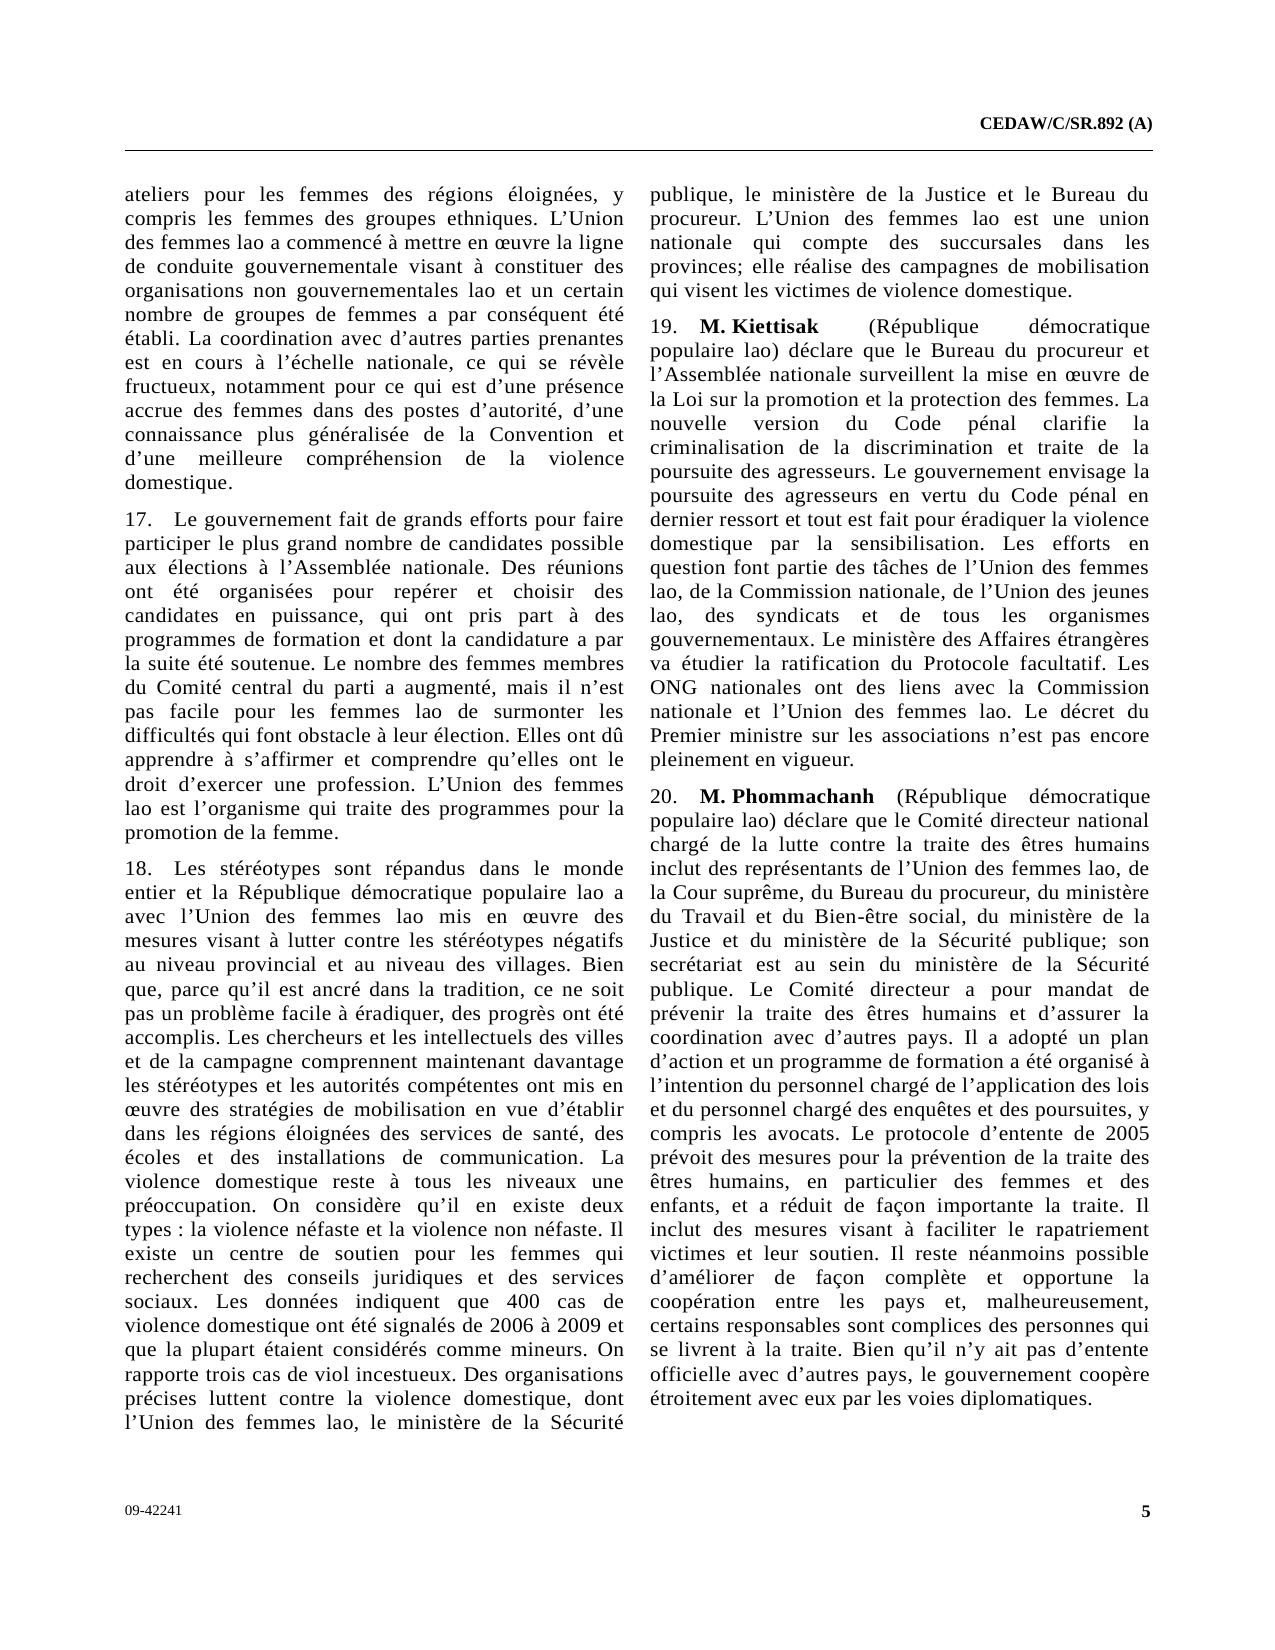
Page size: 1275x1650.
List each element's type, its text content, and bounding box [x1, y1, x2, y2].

list M. Kiettisak (République démocratique populaire lao) déclare que le Bureau du procureur et l’Assemblée nationale surveillent la mise en œuvre de la Loi sur la promotion et la protection des femmes. La nouvelle version du Code pénal clarifie la criminalisation de la discrimination et traite de la poursuite des agresseurs. Le gouvernement envisage la poursuite des agresseurs en vertu du Code pénal en dernier ressort et tout est fait pour éradiquer la violence domestique par la sensibilisation. Les efforts en question font partie des tâches de l’Union des femmes lao, de la Commission nationale, de l’Union des jeunes lao, des syndicats et de tous les organismes gouvernementaux. Le ministère des Affaires étrangères va étudier la ratification du Protocole facultatif. Les ONG nationales ont des liens avec la Commission nationale et l’Union des femmes lao. Le décret du Premier ministre sur les associations n’est pas encore pleinement en vigueur. [650, 314, 1151, 771]
list Le gouvernement fait de grands efforts pour faire participer le plus grand nombre de candidates possible aux élections à l’Assemblée nationale. Des réunions ont été organisées pour repérer et choisir des candidates en puissance, qui ont pris part à des programmes de formation et dont la candidature a par la suite été soutenue. Le nombre des femmes membres du Comité central du parti a augmenté, mais il n’est pas facile pour les femmes lao de surmonter les difficultés qui font obstacle à leur élection. Elles ont dû apprendre à s’affirmer et comprendre qu’elles ont le droit d’exercer une profession. L’Union des femmes lao est l’organisme qui traite des programmes pour la promotion de la femme. [124, 507, 625, 844]
list Les stéréotypes sont répandus dans le monde entier et la République démocratique populaire lao a avec l’Union des femmes lao mis en œuvre des mesures visant à lutter contre les stéréotypes négatifs au niveau provincial et au niveau des villages. Bien que, parce qu’il est ancré dans la tradition, ce ne soit pas un problème facile à éradiquer, des progrès ont été accomplis. Les chercheurs et les intellectuels des villes et de la campagne comprennent maintenant davantage les stéréotypes et les autorités compétentes ont mis en œuvre des stratégies de mobilisation en vue d’établir dans les régions éloignées des services de santé, des écoles et des installations de communication. La violence domestique reste à tous les niveaux une préoccupation. On considère qu’il en existe deux types : la violence néfaste et la violence non néfaste. Il existe un centre de soutien pour les femmes qui recherchent des conseils juridiques et des services sociaux. Les données indiquent que 400 cas de violence domestique ont été signalés de 2006 à 2009 et que la plupart étaient considérés comme mineurs. On rapporte trois cas de viol incestueux. Des organisations précises luttent contre la violence domestique, dont l’Union des femmes lao, le ministère de la Sécurité publique, le ministère de la Justice et le Bureau du procureur. L’Union des femmes lao est une union nationale qui compte des succursales dans les provinces; elle réalise des campagnes de mobilisation qui visent les victimes de violence domestique. [124, 856, 625, 1434]
list M. Phommachanh (République démocratique populaire lao) déclare que le Comité directeur national chargé de la lutte contre la traite des êtres humains inclut des représentants de l’Union des femmes lao, de la Cour suprême, du Bureau du procureur, du ministère du Travail et du Bien-être social, du ministère de la Justice et du ministère de la Sécurité publique; son secrétariat est au sein du ministère de la Sécurité publique. Le Comité directeur a pour mandat de prévenir la traite des êtres humains et d’assurer la coordination avec d’autres pays. Il a adopté un plan d’action et un programme de formation a été organisé à l’intention du personnel chargé de l’application des lois et du personnel chargé des enquêtes et des poursuites, y compris les avocats. Le protocole d’entente de 2005 prévoit des mesures pour la prévention de la traite des êtres humains, en particulier des femmes et des enfants, et a réduit de façon importante la traite. Il inclut des mesures visant à faciliter le rapatriement victimes et leur soutien. Il reste néanmoins possible d’améliorer de façon complète et opportune la coopération entre les pays et, malheureusement, certains responsables sont complices des personnes qui se livrent à la traite. Bien qu’il n’y ait pas d’entente officielle avec d’autres pays, le gouvernement coopère étroitement avec eux par les voies diplomatiques. [650, 784, 1151, 1409]
